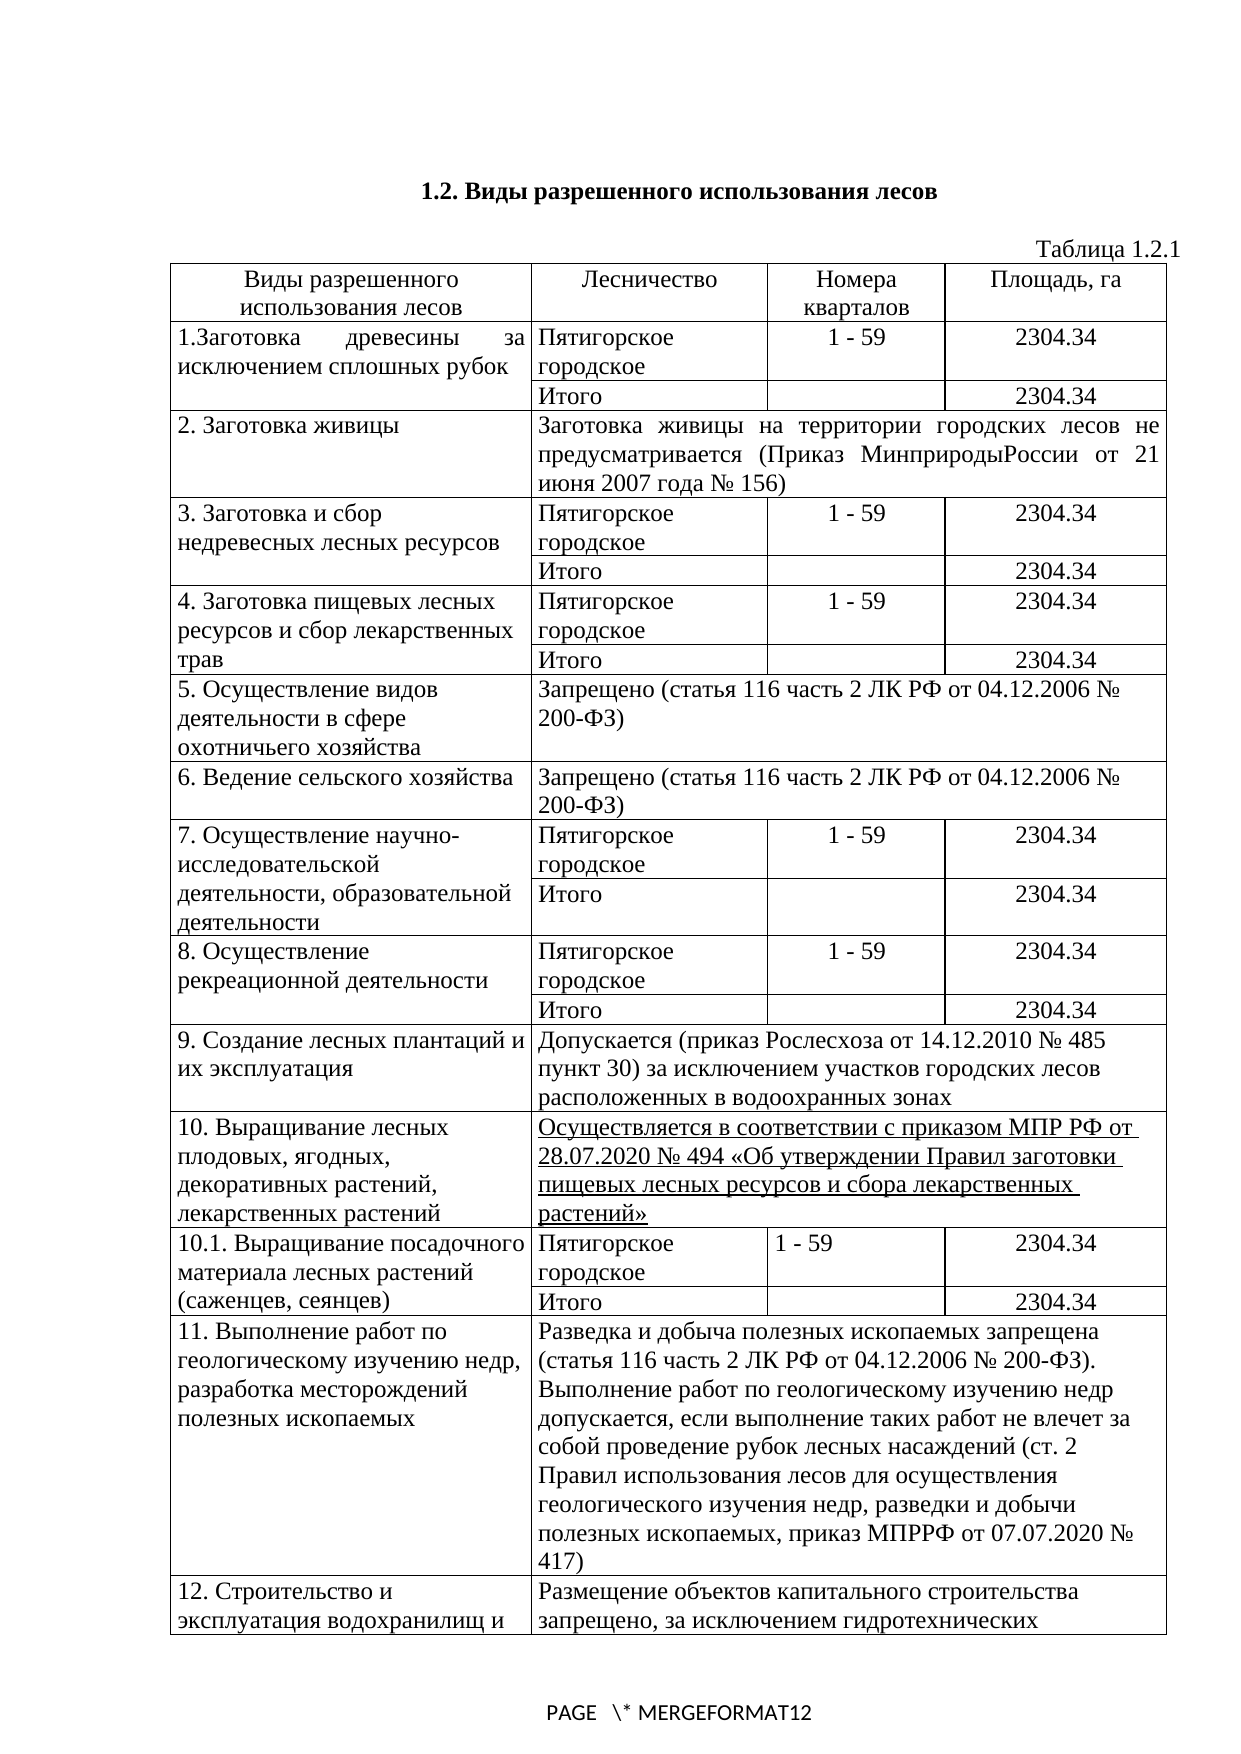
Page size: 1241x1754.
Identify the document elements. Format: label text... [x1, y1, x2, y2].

table_cell 2304.34 [946, 645, 1166, 673]
table_cell Запрещено (статья 116 часть 2 ЛК РФ от 04.12.2006 № 200-ФЗ) [532, 762, 1166, 819]
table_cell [171, 1576, 531, 1634]
table_cell [768, 556, 944, 585]
table_cell Пятигорское городское [532, 586, 767, 644]
table_cell Итого [532, 381, 767, 409]
table_cell 2304.34 [946, 556, 1166, 585]
table_cell Пятигорское городское [532, 820, 767, 878]
table_cell 11. Выполнение работ по геологическому изучению недр, разработка месторождений полезных ископаемых [171, 1316, 531, 1575]
text Таблица 1.2.1 [177, 234, 1181, 263]
table_cell Итого [532, 556, 767, 585]
table_cell 2304.34 [946, 498, 1166, 555]
table_cell 2304.34 [946, 381, 1166, 409]
table_cell 2. Заготовка живицы [171, 411, 531, 497]
table_header Номера кварталов [768, 264, 944, 321]
table_cell 10. Выращивание лесных плодовых, ягодных, декоративных растений, лекарственных растений [171, 1112, 531, 1227]
table_cell 1 - 59 [768, 498, 944, 555]
table_cell 2304.34 [946, 1228, 1166, 1286]
table_cell 2304.34 [946, 820, 1166, 878]
table_cell Заготовка живицы на территории городских лесов не предусматривается (Приказ МинприродыРоссии от 21 июня 2007 года № 156) [532, 411, 1166, 497]
table_cell 2304.34 [946, 879, 1166, 935]
table_header Лесничество [532, 264, 767, 321]
table_cell Запрещено (статья 116 часть 2 ЛК РФ от 04.12.2006 № 200-ФЗ) [532, 675, 1166, 761]
table_cell [768, 1287, 944, 1315]
table_cell Пятигорское городское [532, 1228, 767, 1286]
table_cell 2304.34 [946, 322, 1166, 380]
table_cell 10.1. Выращивание посадочного материала лесных растений (саженцев, сеянцев) [171, 1228, 531, 1315]
table_cell Пятигорское городское [532, 498, 767, 555]
title 1.2. Виды разрешенного использования лесов [177, 176, 1181, 205]
table_cell Итого [532, 879, 767, 935]
table_cell 1 - 59 [768, 936, 944, 994]
table_cell Итого [532, 645, 767, 673]
table_cell Пятигорское городское [532, 936, 767, 994]
table_cell 1 - 59 [768, 820, 944, 878]
table_cell 6. Ведение сельского хозяйства [171, 762, 531, 819]
table_cell [768, 381, 944, 409]
table_cell [768, 645, 944, 673]
table_cell 7. Осуществление научно-исследовательской деятельности, образовательной деятельности [171, 820, 531, 935]
table_cell 2304.34 [946, 1287, 1166, 1315]
table_cell 8. Осуществление рекреационной деятельности [171, 936, 531, 1024]
table_cell 2304.34 [946, 995, 1166, 1024]
table_header Виды разрешенного использования лесов [171, 264, 531, 321]
table_cell [768, 879, 944, 935]
table_cell 4. Заготовка пищевых лесных ресурсов и сбор лекарственных трав [171, 586, 531, 673]
table_cell Пятигорское городское [532, 322, 767, 380]
table_cell Итого [532, 1287, 767, 1315]
table_cell 3. Заготовка и сбор недревесных лесных ресурсов [171, 498, 531, 585]
table_cell 9. Создание лесных плантаций и их эксплуатация [171, 1025, 531, 1111]
table_header Площадь, га [946, 264, 1166, 321]
table_cell 2304.34 [946, 586, 1166, 644]
table_cell 5. Осуществление видов деятельности в сфере охотничьего хозяйства [171, 675, 531, 761]
table_cell 1 - 59 [768, 586, 944, 644]
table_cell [532, 1576, 1166, 1634]
table_cell 1.Заготовка древесины за исключением сплошных рубок [171, 322, 531, 409]
table_cell 1 - 59 [768, 322, 944, 380]
table_cell [768, 995, 944, 1024]
table_cell Итого [532, 995, 767, 1024]
table_cell 2304.34 [946, 936, 1166, 994]
table_cell Допускается (приказ Рослесхоза от 14.12.2010 № 485 пункт 30) за исключением участков городских лесов расположенных в водоохранных зонах [532, 1025, 1166, 1111]
table_cell Осуществляется в соответствии с приказом МПР РФ от 28.07.2020 № 494 «Об утверждении Правил заготовки пищевых лесных ресурсов и сбора лекарственных растений» [532, 1112, 1166, 1227]
table_cell 1 - 59 [768, 1228, 944, 1286]
table_cell Разведка и добыча полезных ископаемых запрещена (статья 116 часть 2 ЛК РФ от 04.12.2006 № 200-ФЗ). Выполнение работ по геологическому изучению недр допускается, если выполнение таких работ не влечет за собой проведение рубок лесных насаждений (ст. 2 Правил использования лесов для осуществления геологического изучения недр, разведки и добычи полезных ископаемых, приказ МПРРФ от 07.07.2020 № 417) [532, 1316, 1166, 1575]
